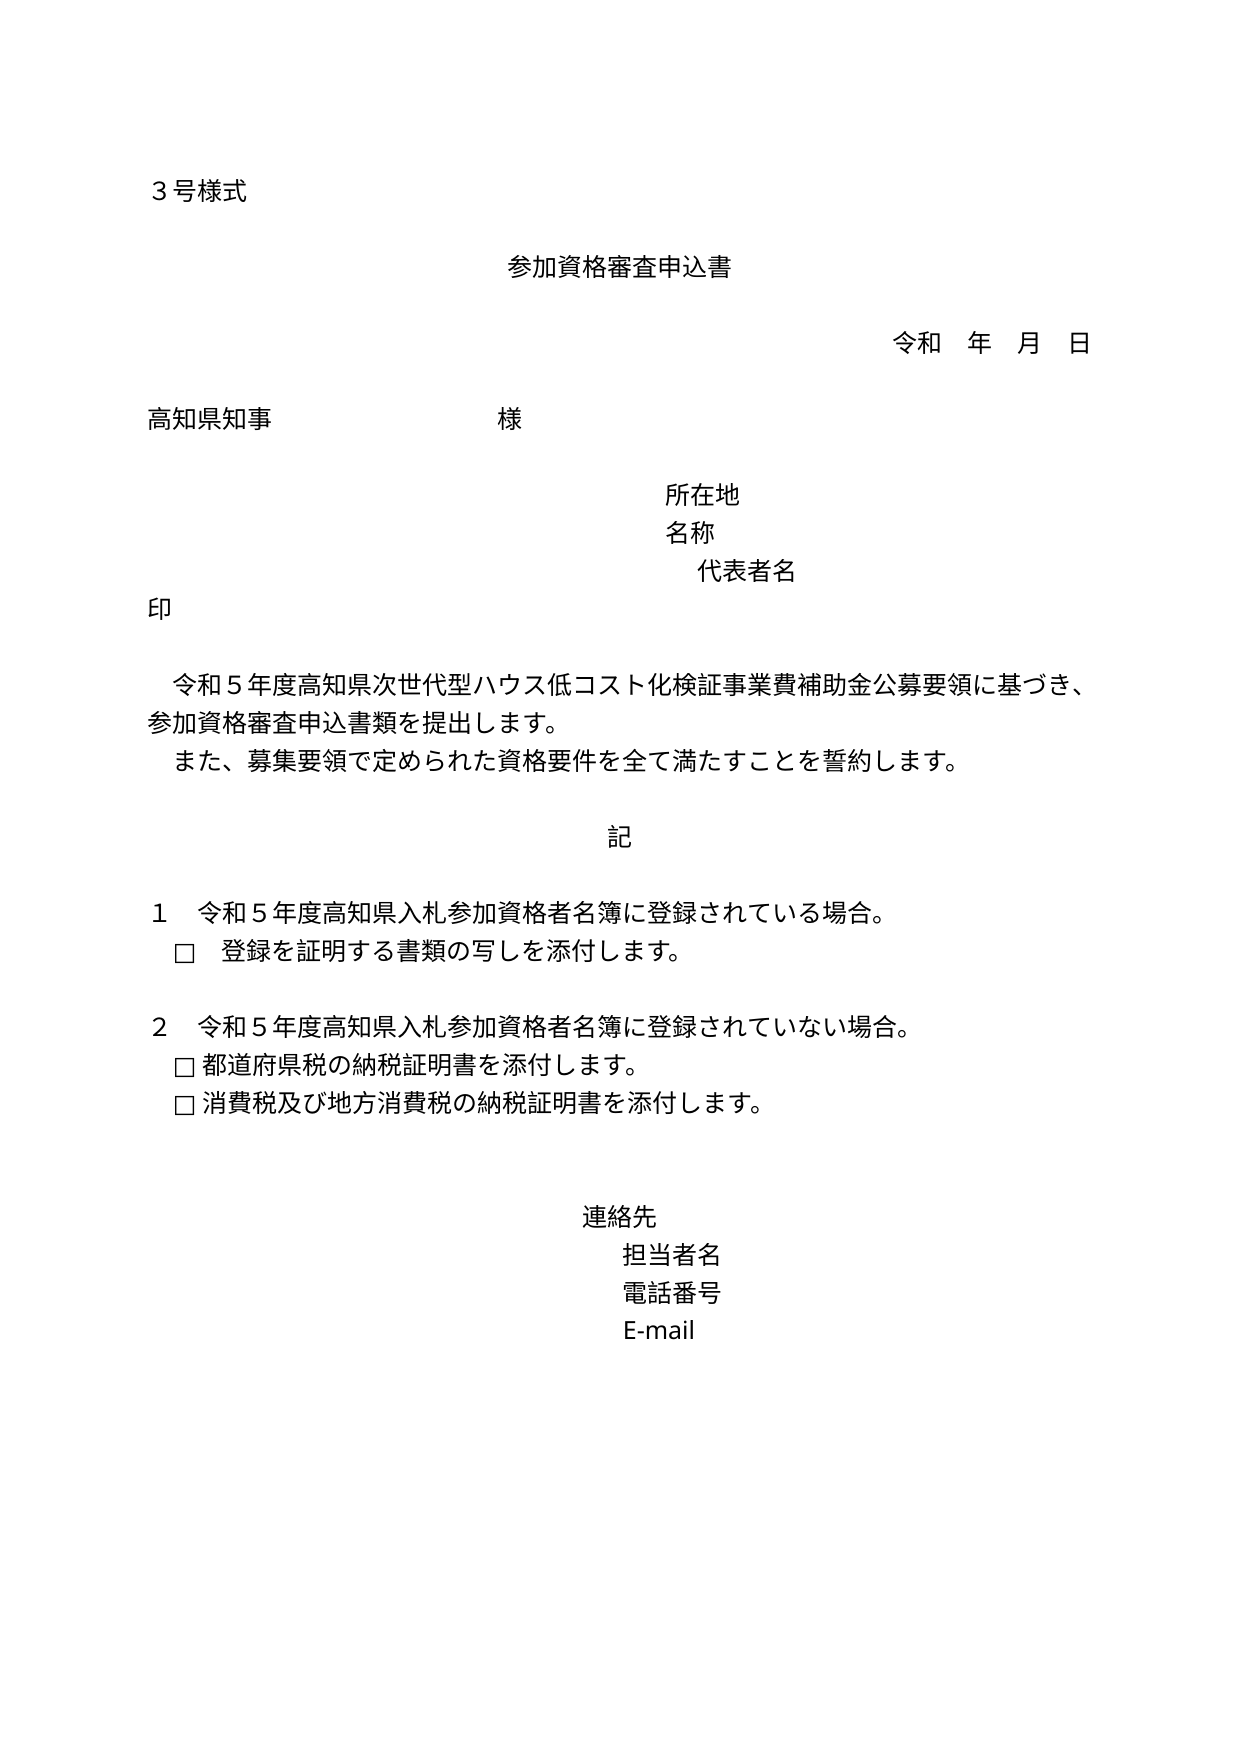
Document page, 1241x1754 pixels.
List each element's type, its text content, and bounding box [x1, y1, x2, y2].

text ２ 令和５年度高知県入札参加資格者名簿に登録されていない場合。 [148, 1007, 1093, 1045]
text 所在地 [148, 474, 1093, 512]
text 名称 [148, 512, 1093, 551]
text 高知県知事 様 [148, 398, 1093, 436]
text 令和 年 月 日 [148, 322, 1093, 360]
text 代表者名 印 [148, 551, 1093, 627]
text □ 消費税及び地方消費税の納税証明書を添付します。 [148, 1083, 1093, 1121]
text 記 [148, 817, 1093, 855]
text □ 都道府県税の納税証明書を添付します。 [148, 1045, 1093, 1083]
text １ 令和５年度高知県入札参加資格者名簿に登録されている場合。 [148, 893, 1093, 931]
text また、募集要領で定められた資格要件を全て満たすことを誓約します。 [148, 741, 1093, 779]
text □ 登録を証明する書類の写しを添付します。 [148, 931, 1093, 969]
text 令和５年度高知県次世代型ハウス低コスト化検証事業費補助金公募要領に基づき、参加資格審査申込書類を提出します。 [148, 664, 1093, 741]
text 電話番号 [148, 1273, 1093, 1311]
text ３号様式 [148, 170, 1093, 208]
text 参加資格審査申込書 [148, 246, 1093, 284]
text 連絡先 [148, 1197, 1093, 1235]
text 担当者名 [148, 1235, 1093, 1273]
text E-mail [148, 1311, 1093, 1349]
